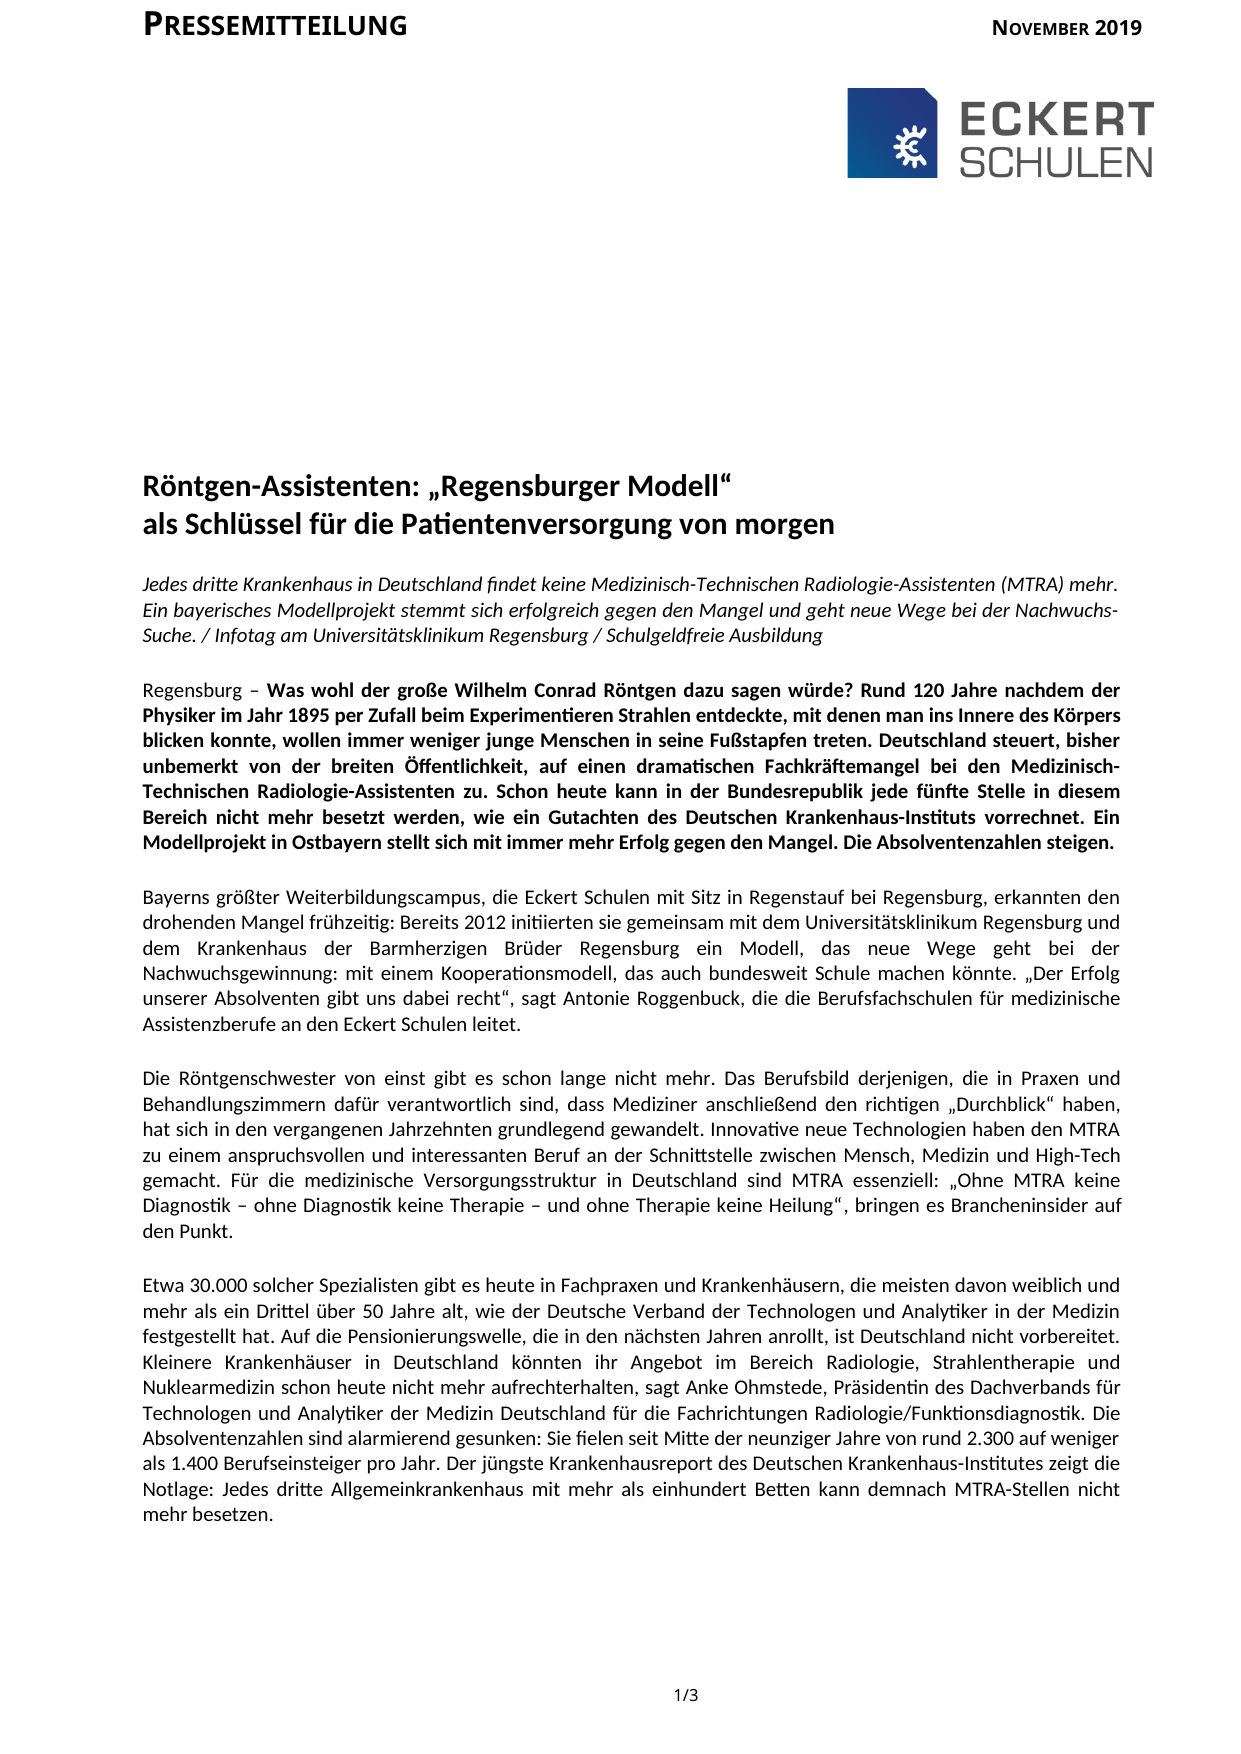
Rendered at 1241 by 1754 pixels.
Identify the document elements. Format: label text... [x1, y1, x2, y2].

subtitle Die Röntgenschwester von einst gibt es schon lange nicht mehr. Das Berufsbild derjenigen, die in Praxen und Behandlungszimmern dafür verantwortlich sind, dass Mediziner anschließend den richtigen „Durchblick“ haben, hat sich in den vergangenen Jahrzehnten grundlegend gewandelt. Innovative neue Technologien haben den MTRA zu einem anspruchsvollen und interessanten Beruf an der Schnittstelle zwischen Mensch, Medizin und High-Tech gemacht. Für die medizinische Versorgungsstruktur in Deutschland sind MTRA essenziell: „Ohne MTRA keine Diagnostik – ohne Diagnostik keine Therapie – und ohne Therapie keine Heilung“, bringen es Brancheninsider auf den Punkt. [142, 1066, 1122, 1243]
subtitle Bayerns größter Weiterbildungscampus, die Eckert Schulen mit Sitz in Regenstauf bei Regensburg, erkannten den drohenden Mangel frühzeitig: Bereits 2012 initiierten sie gemeinsam mit dem Universitätsklinikum Regensburg und dem Krankenhaus der Barmherzigen Brüder Regensburg ein Modell, das neue Wege geht bei der Nachwuchsgewinnung: mit einem Kooperationsmodell, das auch bundesweit Schule machen könnte. „Der Erfolg unserer Absolventen gibt uns dabei recht“, sagt Antonie Roggenbuck, die die Berufsfachschulen für medizinische Assistenzberufe an den Eckert Schulen leitet. [142, 884, 1122, 1036]
subtitle Jedes dritte Krankenhaus in Deutschland findet keine Medizinisch-Technischen Radiologie-Assistenten (MTRA) mehr. Ein bayerisches Modellprojekt stemmt sich erfolgreich gegen den Mangel und geht neue Wege bei der Nachwuchs-Suche. / Infotag am Universitätsklinikum Regensburg / Schulgeldfreie Ausbildung [142, 571, 1122, 648]
subtitle Röntgen-Assistenten: „Regensburger Modell“ als Schlüssel für die Patientenversorgung von morgen [142, 466, 1122, 542]
subtitle Etwa 30.000 solcher Spezialisten gibt es heute in Fachpraxen und Krankenhäusern, die meisten davon weiblich und mehr als ein Drittel über 50 Jahre alt, wie der Deutsche Verband der Technologen und Analytiker in der Medizin festgestellt hat. Auf die Pensionierungswelle, die in den nächsten Jahren anrollt, ist Deutschland nicht vorbereitet. Kleinere Krankenhäuser in Deutschland könnten ihr Angebot im Bereich Radiologie, Strahlentherapie und Nuklearmedizin schon heute nicht mehr aufrechterhalten, sagt Anke Ohmstede, Präsidentin des Dachverbands für Technologen und Analytiker der Medizin Deutschland für die Fachrichtungen Radiologie/Funktionsdiagnostik. Die Absolventenzahlen sind alarmierend gesunken: Sie fielen seit Mitte der neunziger Jahre von rund 2.300 auf weniger als 1.400 Berufseinsteiger pro Jahr. Der jüngste Krankenhausreport des Deutschen Krankenhaus-Institutes zeigt die Notlage: Jedes dritte Allgemeinkrankenhaus mit mehr als einhundert Betten kann demnach MTRA-Stellen nicht mehr besetzen. [142, 1273, 1122, 1527]
picture [847, 88, 1154, 178]
subtitle Regensburg – Was wohl der große Wilhelm Conrad Röntgen dazu sagen würde? Rund 120 Jahre nachdem der Physiker im Jahr 1895 per Zufall beim Experimentieren Strahlen entdeckte, mit denen man ins Innere des Körpers blicken konnte, wollen immer weniger junge Menschen in seine Fußstapfen treten. Deutschland steuert, bisher unbemerkt von der breiten Öffentlichkeit, auf einen dramatischen Fachkräftemangel bei den Medizinisch-Technischen Radiologie-Assistenten zu. Schon heute kann in der Bundesrepublik jede fünfte Stelle in diesem Bereich nicht mehr besetzt werden, wie ein Gutachten des Deutschen Krankenhaus-Instituts vorrechnet. Ein Modellprojekt in Ostbayern stellt sich mit immer mehr Erfolg gegen den Mangel. Die Absolventenzahlen steigen. [142, 677, 1122, 855]
